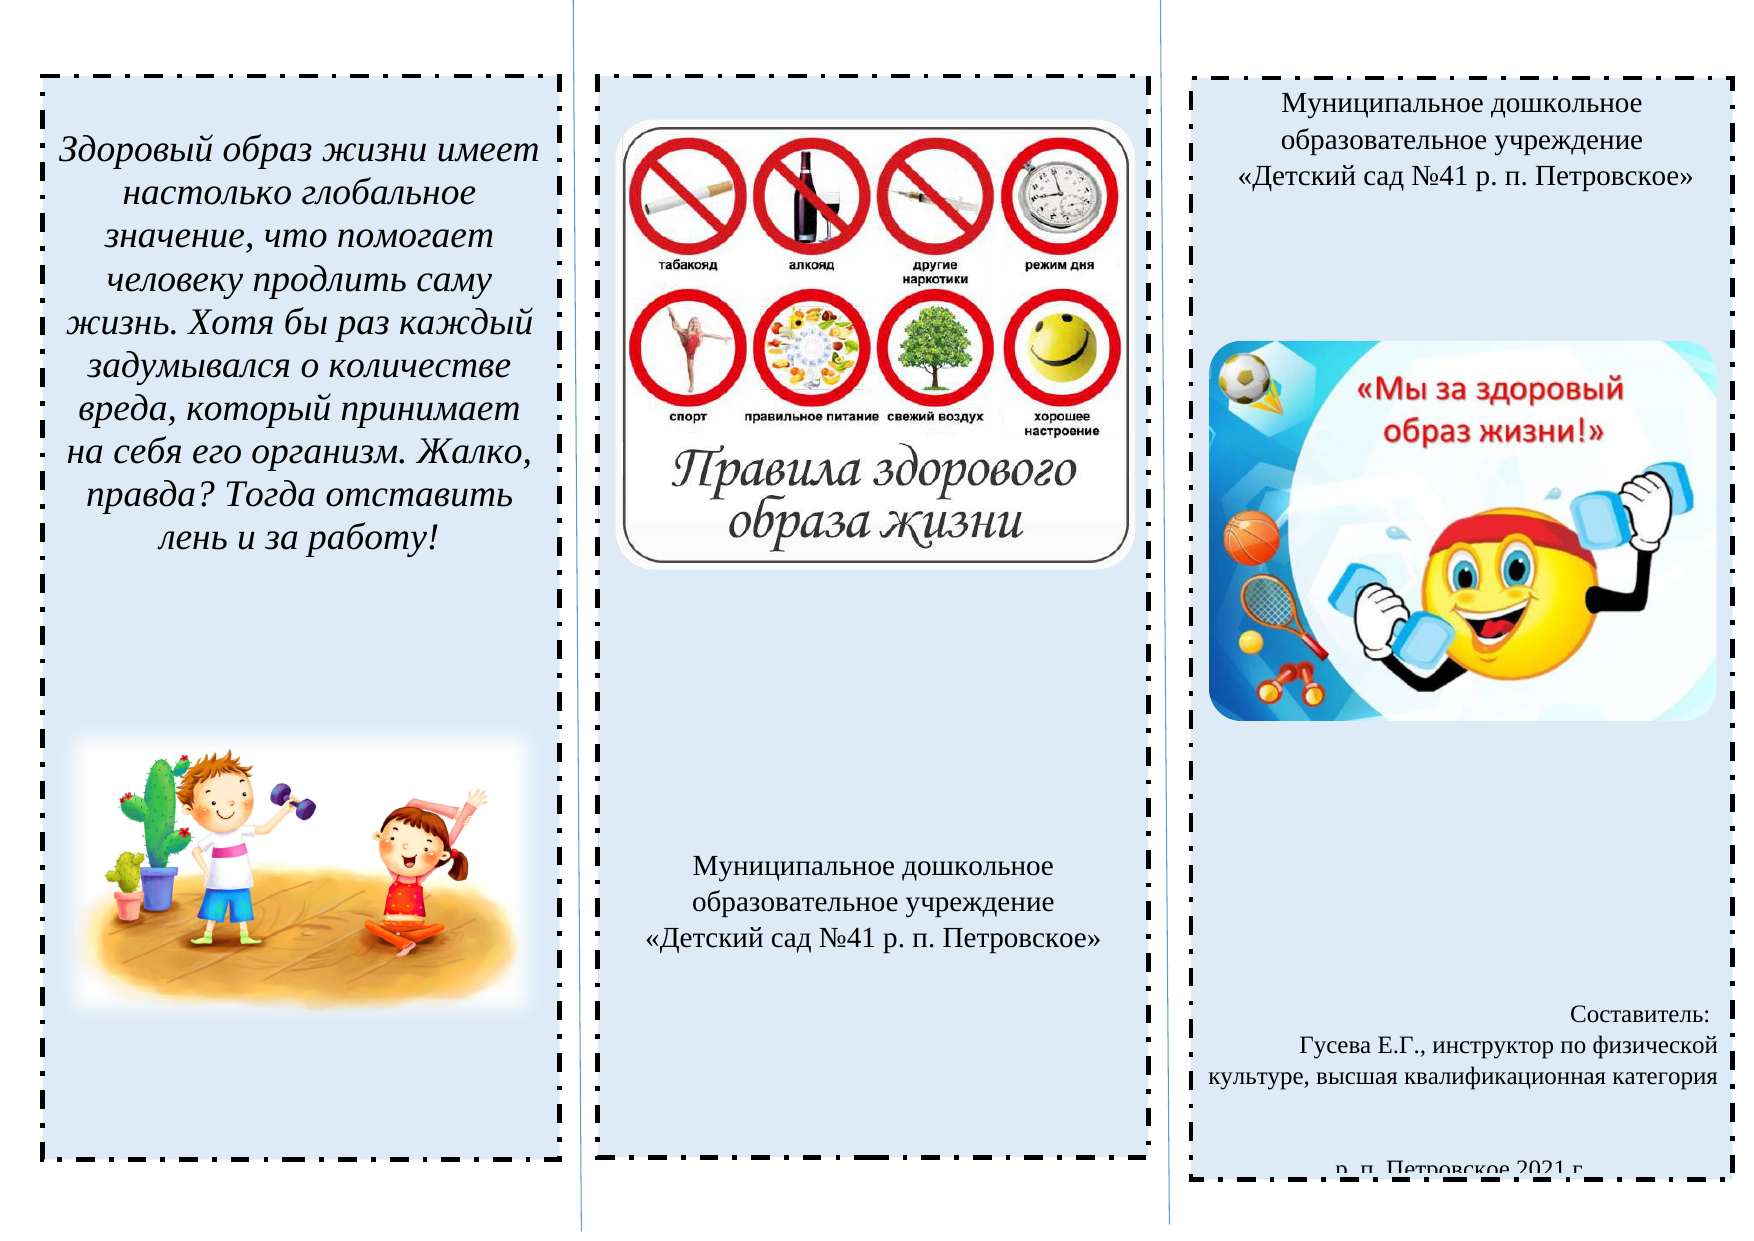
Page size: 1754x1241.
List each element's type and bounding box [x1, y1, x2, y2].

picture [86, 749, 516, 997]
picture [615, 119, 1136, 570]
picture [1209, 340, 1717, 721]
